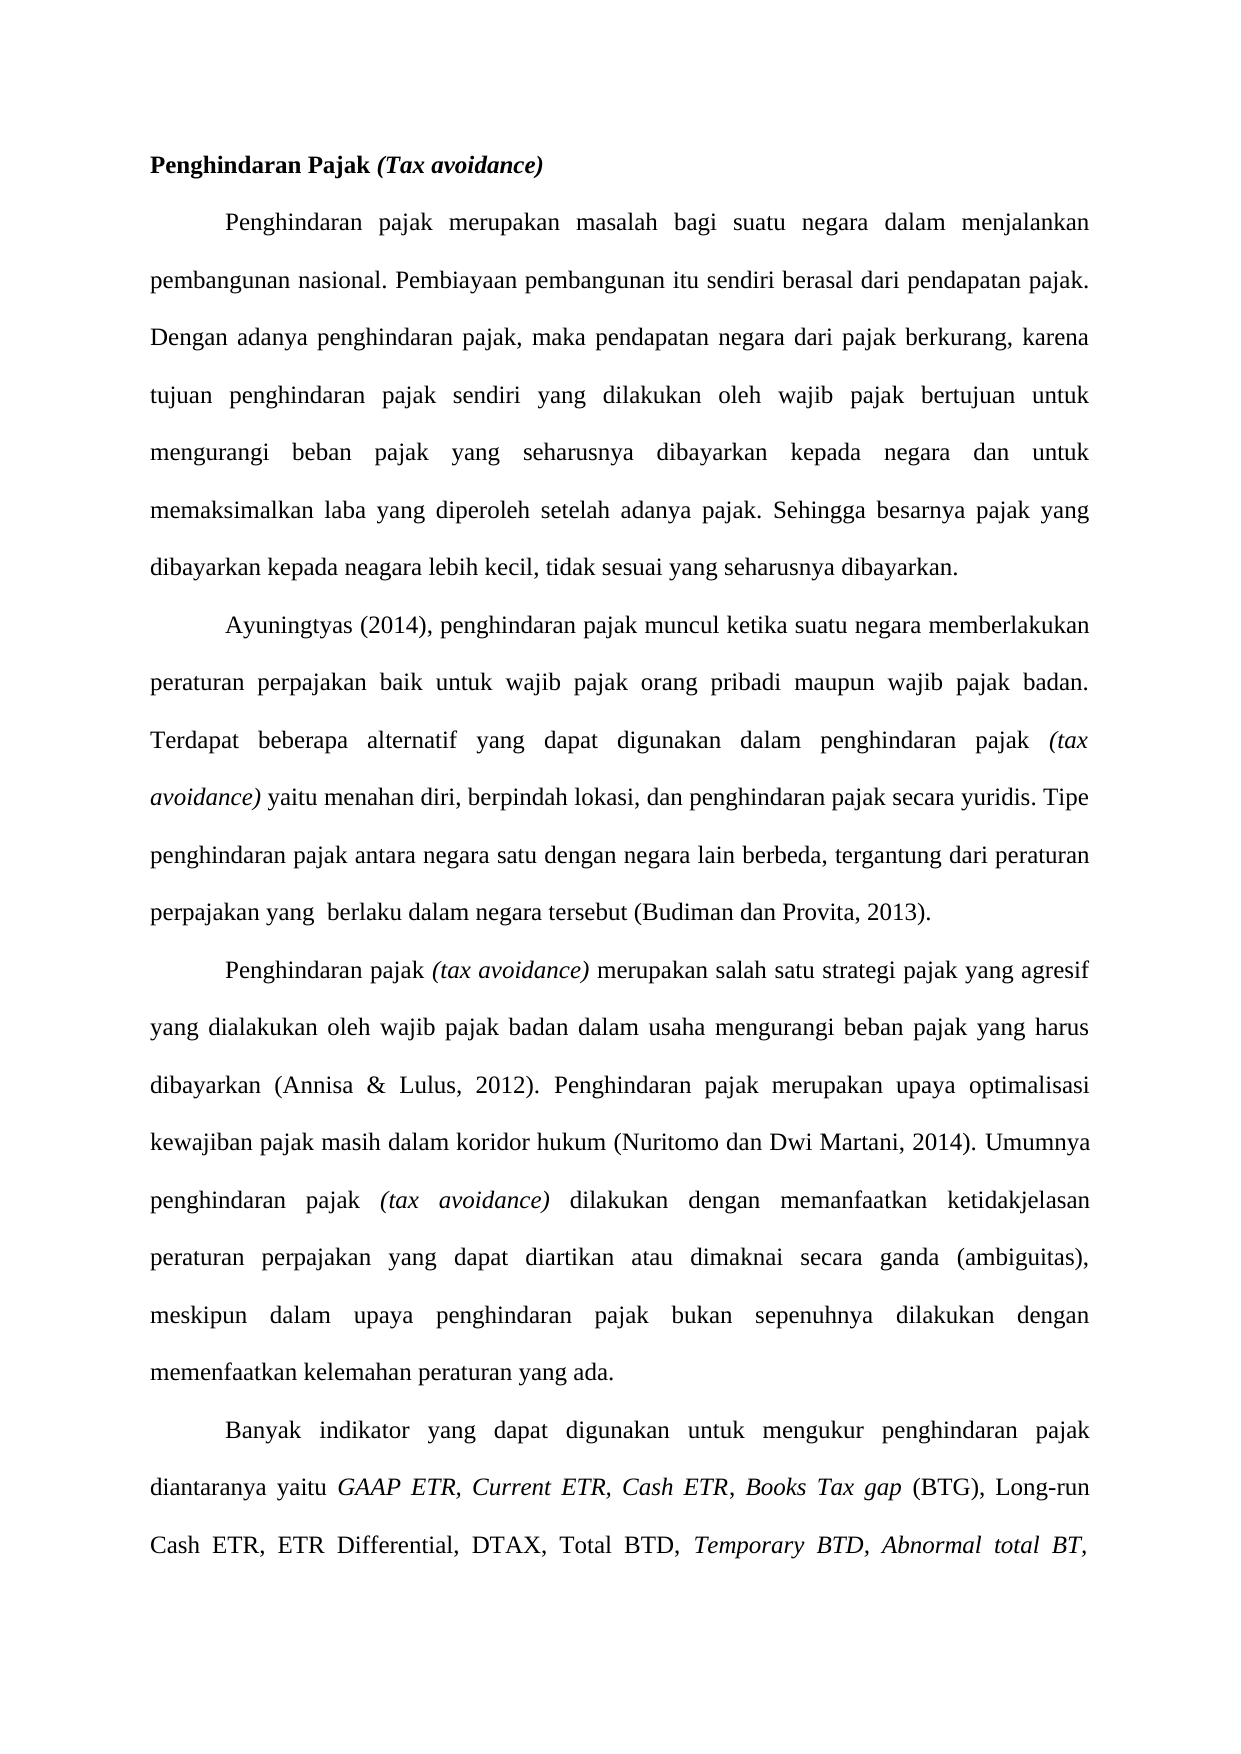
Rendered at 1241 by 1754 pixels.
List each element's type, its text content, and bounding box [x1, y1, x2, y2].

text Ayuningtyas (2014), penghindaran pajak muncul ketika suatu negara memberlakukan peraturan perpajakan baik untuk wajib pajak orang pribadi maupun wajib pajak badan. Terdapat beberapa alternatif yang dapat digunakan dalam penghindaran pajak (tax avoidance) yaitu menahan diri, berpindah lokasi, dan penghindaran pajak secara yuridis. Tipe penghindaran pajak antara negara satu dengan negara lain berbeda, tergantung dari peraturan perpajakan yang berlaku dalam negara tersebut (Budiman dan Provita, 2013). [150, 610, 1090, 926]
subtitle Penghindaran Pajak (Tax avoidance) [150, 150, 1090, 179]
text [150, 1415, 1090, 1559]
text Penghindaran pajak (tax avoidance) merupakan salah satu strategi pajak yang agresif yang dialakukan oleh wajib pajak badan dalam usaha mengurangi beban pajak yang harus dibayarkan (Annisa & Lulus, 2012). Penghindaran pajak merupakan upaya optimalisasi kewajiban pajak masih dalam koridor hukum (Nuritomo dan Dwi Martani, 2014). Umumnya penghindaran pajak (tax avoidance) dilakukan dengan memanfaatkan ketidakjelasan peraturan perpajakan yang dapat diartikan atau dimaknai secara ganda (ambiguitas), meskipun dalam upaya penghindaran pajak bukan sepenuhnya dilakukan dengan memenfaatkan kelemahan peraturan yang ada. [150, 955, 1090, 1386]
text Penghindaran pajak merupakan masalah bagi suatu negara dalam menjalankan pembangunan nasional. Pembiayaan pembangunan itu sendiri berasal dari pendapatan pajak. Dengan adanya penghindaran pajak, maka pendapatan negara dari pajak berkurang, karena tujuan penghindaran pajak sendiri yang dilakukan oleh wajib pajak bertujuan untuk mengurangi beban pajak yang seharusnya dibayarkan kepada negara dan untuk memaksimalkan laba yang diperoleh setelah adanya pajak. Sehingga besarnya pajak yang dibayarkan kepada neagara lebih kecil, tidak sesuai yang seharusnya dibayarkan. [150, 207, 1090, 581]
